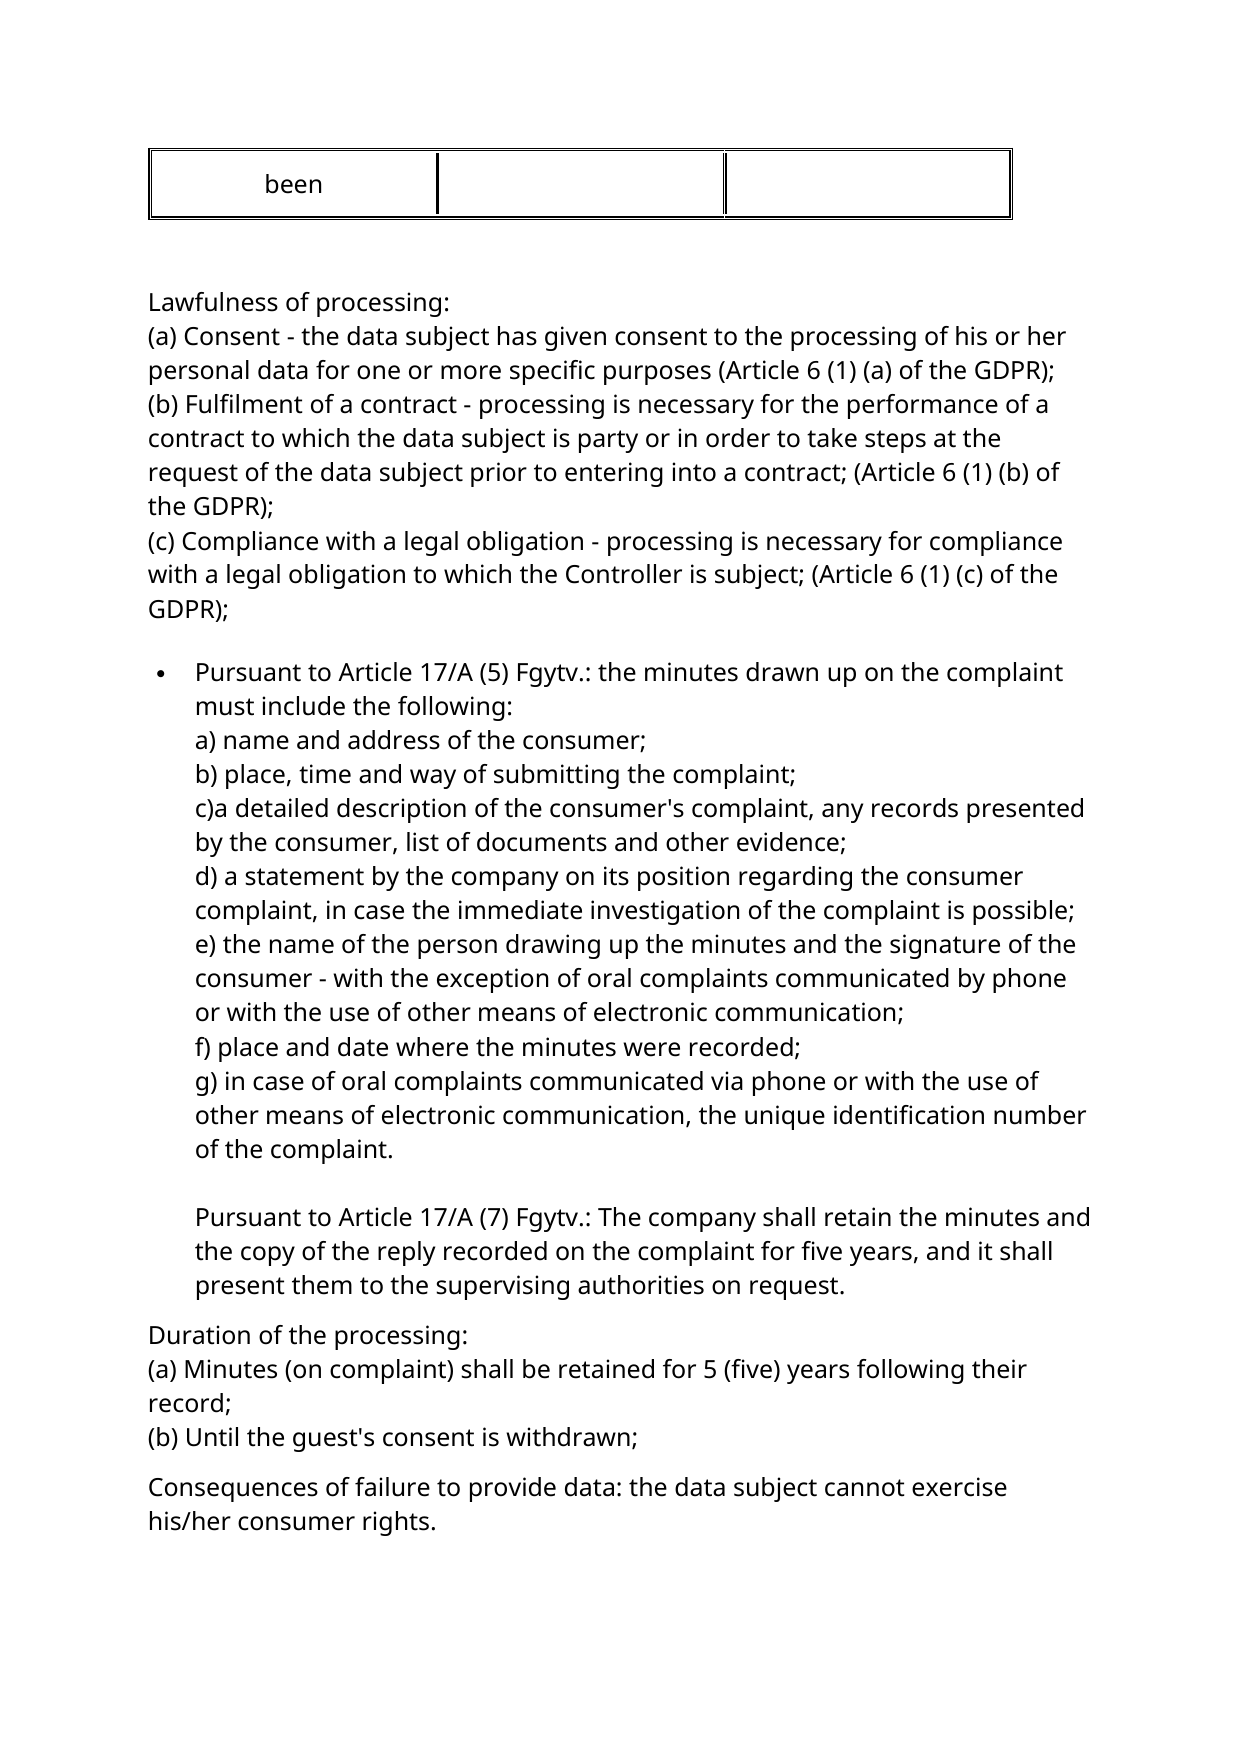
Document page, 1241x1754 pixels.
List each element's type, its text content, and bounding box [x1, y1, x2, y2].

list Pursuant to Article 17/A (5) Fgytv.: the minutes drawn up on the complaint must include the following: a) name and address of the consumer; b) place, time and way of submitting the complaint; c)a detailed description of the consumer's complaint, any records presented by the consumer, list of documents and other evidence; d) a statement by the company on its position regarding the consumer complaint, in case the immediate investigation of the complaint is possible; e) the name of the person drawing up the minutes and the signature of the consumer - with the exception of oral complaints communicated by phone or with the use of other means of electronic communication; f) place and date where the minutes were recorded; g) in case of oral complaints communicated via phone or with the use of other means of electronic communication, the unique identification number of the complaint. Pursuant to Article 17/A (7) Fgytv.: The company shall retain the minutes and the copy of the reply recorded on the complaint for five years, and it shall present them to the supervising authorities on request. [157, 654, 1093, 1302]
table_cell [152, 151, 437, 216]
text Lawfulness of processing: (a) Consent - the data subject has given consent to the processing of his or her personal data for one or more specific purposes (Article 6 (1) (a) of the GDPR); (b) Fulfilment of a contract - processing is necessary for the performance of a contract to which the data subject is party or in order to take steps at the request of the data subject prior to entering into a contract; (Article 6 (1) (b) of the GDPR); (c) Compliance with a legal obligation - processing is necessary for compliance with a legal obligation to which the Controller is subject; (Article 6 (1) (c) of the GDPR); [148, 285, 1093, 625]
text Consequences of failure to provide data: the data subject cannot exercise his/her consumer rights. [148, 1469, 1093, 1537]
text Duration of the processing: (a) Minutes (on complaint) shall be retained for 5 (five) years following their record; (b) Until the guest's consent is withdrawn; [148, 1317, 1093, 1453]
